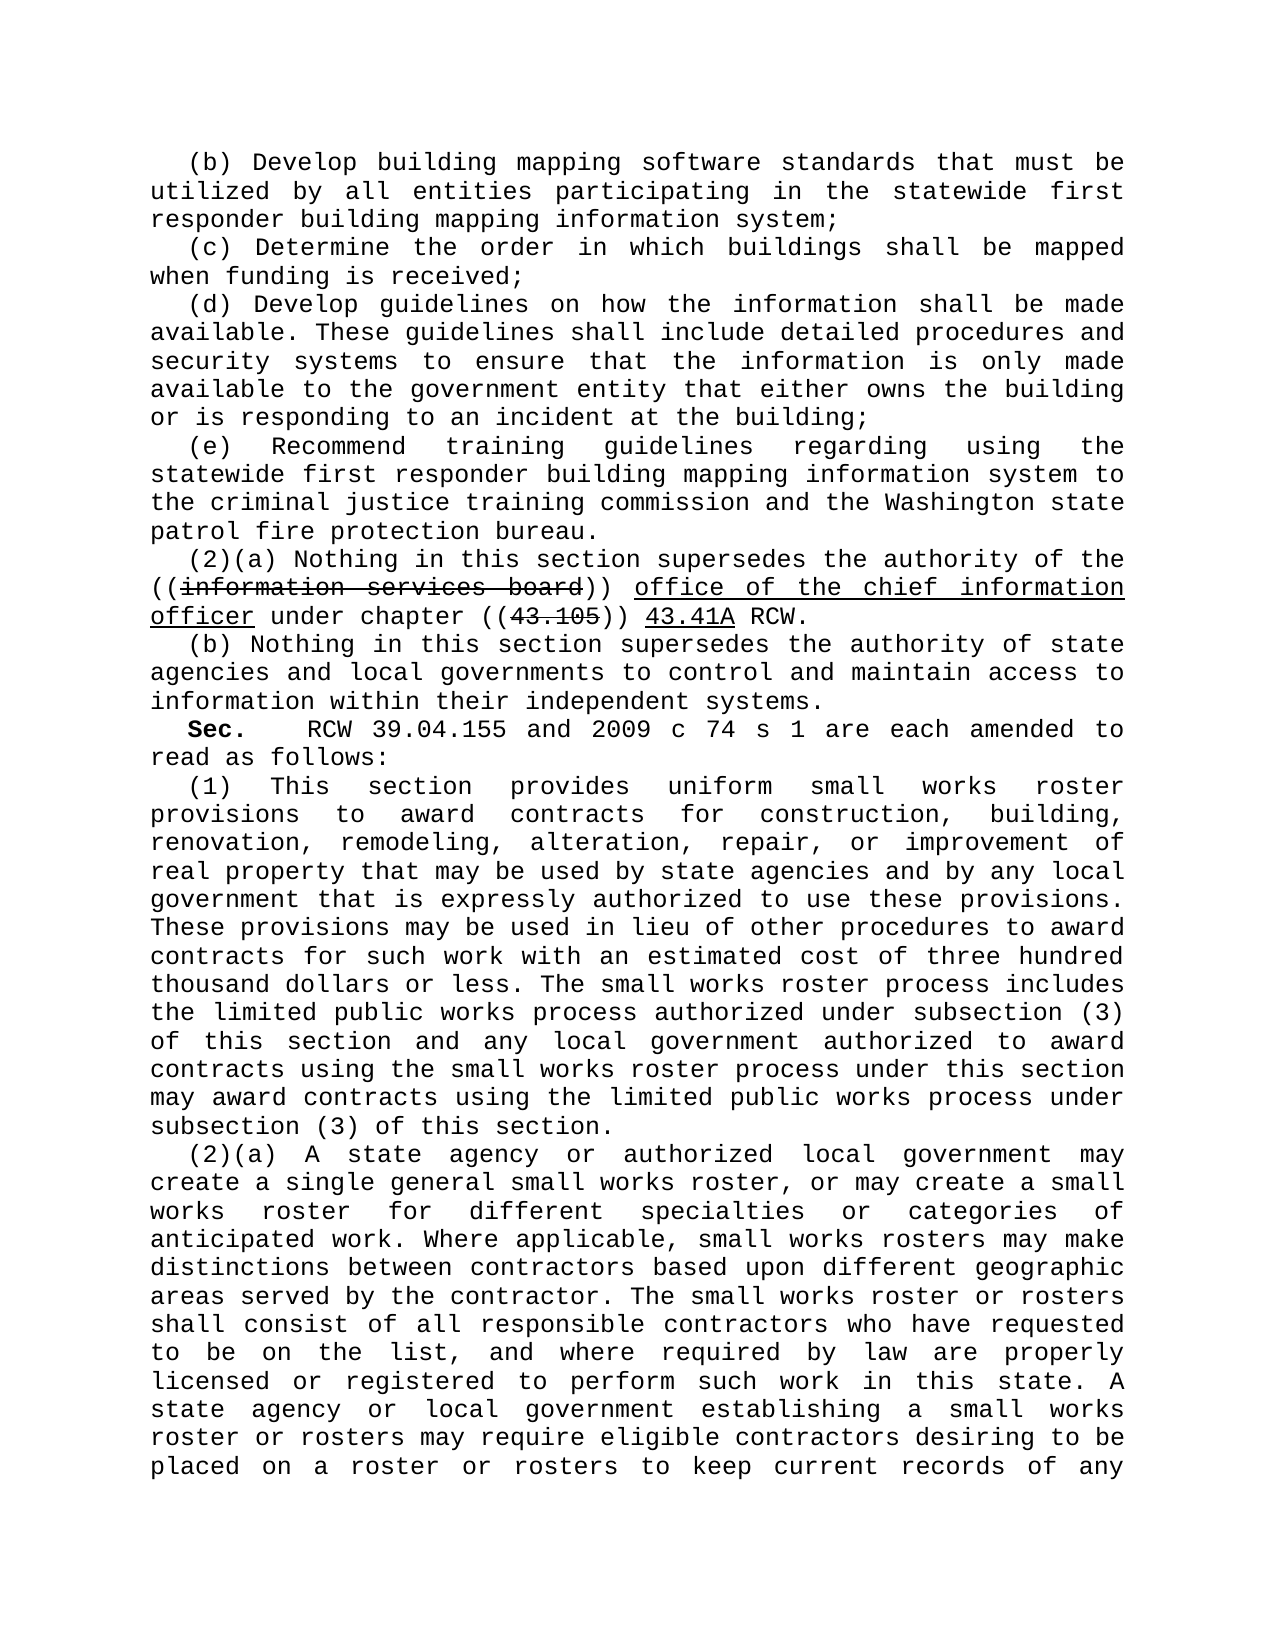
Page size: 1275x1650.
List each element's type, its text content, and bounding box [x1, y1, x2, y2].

text (e) Recommend training guidelines regarding using the statewide first responder building mapping information system to the criminal justice training commission and the Washington state patrol fire protection bureau. [150, 433, 1125, 547]
text (d) Develop guidelines on how the information shall be made available. These guidelines shall include detailed procedures and security systems to ensure that the information is only made available to the government entity that either owns the building or is responding to an incident at the building; [150, 292, 1125, 433]
text (1) This section provides uniform small works roster provisions to award contracts for construction, building, renovation, remodeling, alteration, repair, or improvement of real property that may be used by state agencies and by any local government that is expressly authorized to use these provisions. These provisions may be used in lieu of other procedures to award contracts for such work with an estimated cost of three hundred thousand dollars or less. The small works roster process includes the limited public works process authorized under subsection (3) of this section and any local government authorized to award contracts using the small works roster process under this section may award contracts using the limited public works process under subsection (3) of this section. [150, 773, 1125, 1142]
text (b) Nothing in this section supersedes the authority of state agencies and local governments to control and maintain access to information within their independent systems. [150, 632, 1125, 717]
text (2)(a) Nothing in this section supersedes the authority of the ((information services board)) office of the chief information officer under chapter ((43.105)) 43.41A RCW. [150, 547, 1125, 632]
text Sec. RCW 39.04.155 and 2009 c 74 s 1 are each amended to read as follows: [150, 717, 1125, 773]
text (b) Develop building mapping software standards that must be utilized by all entities participating in the statewide first responder building mapping information system; [150, 150, 1125, 235]
text (c) Determine the order in which buildings shall be mapped when funding is received; [150, 235, 1125, 292]
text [150, 1142, 1125, 1482]
